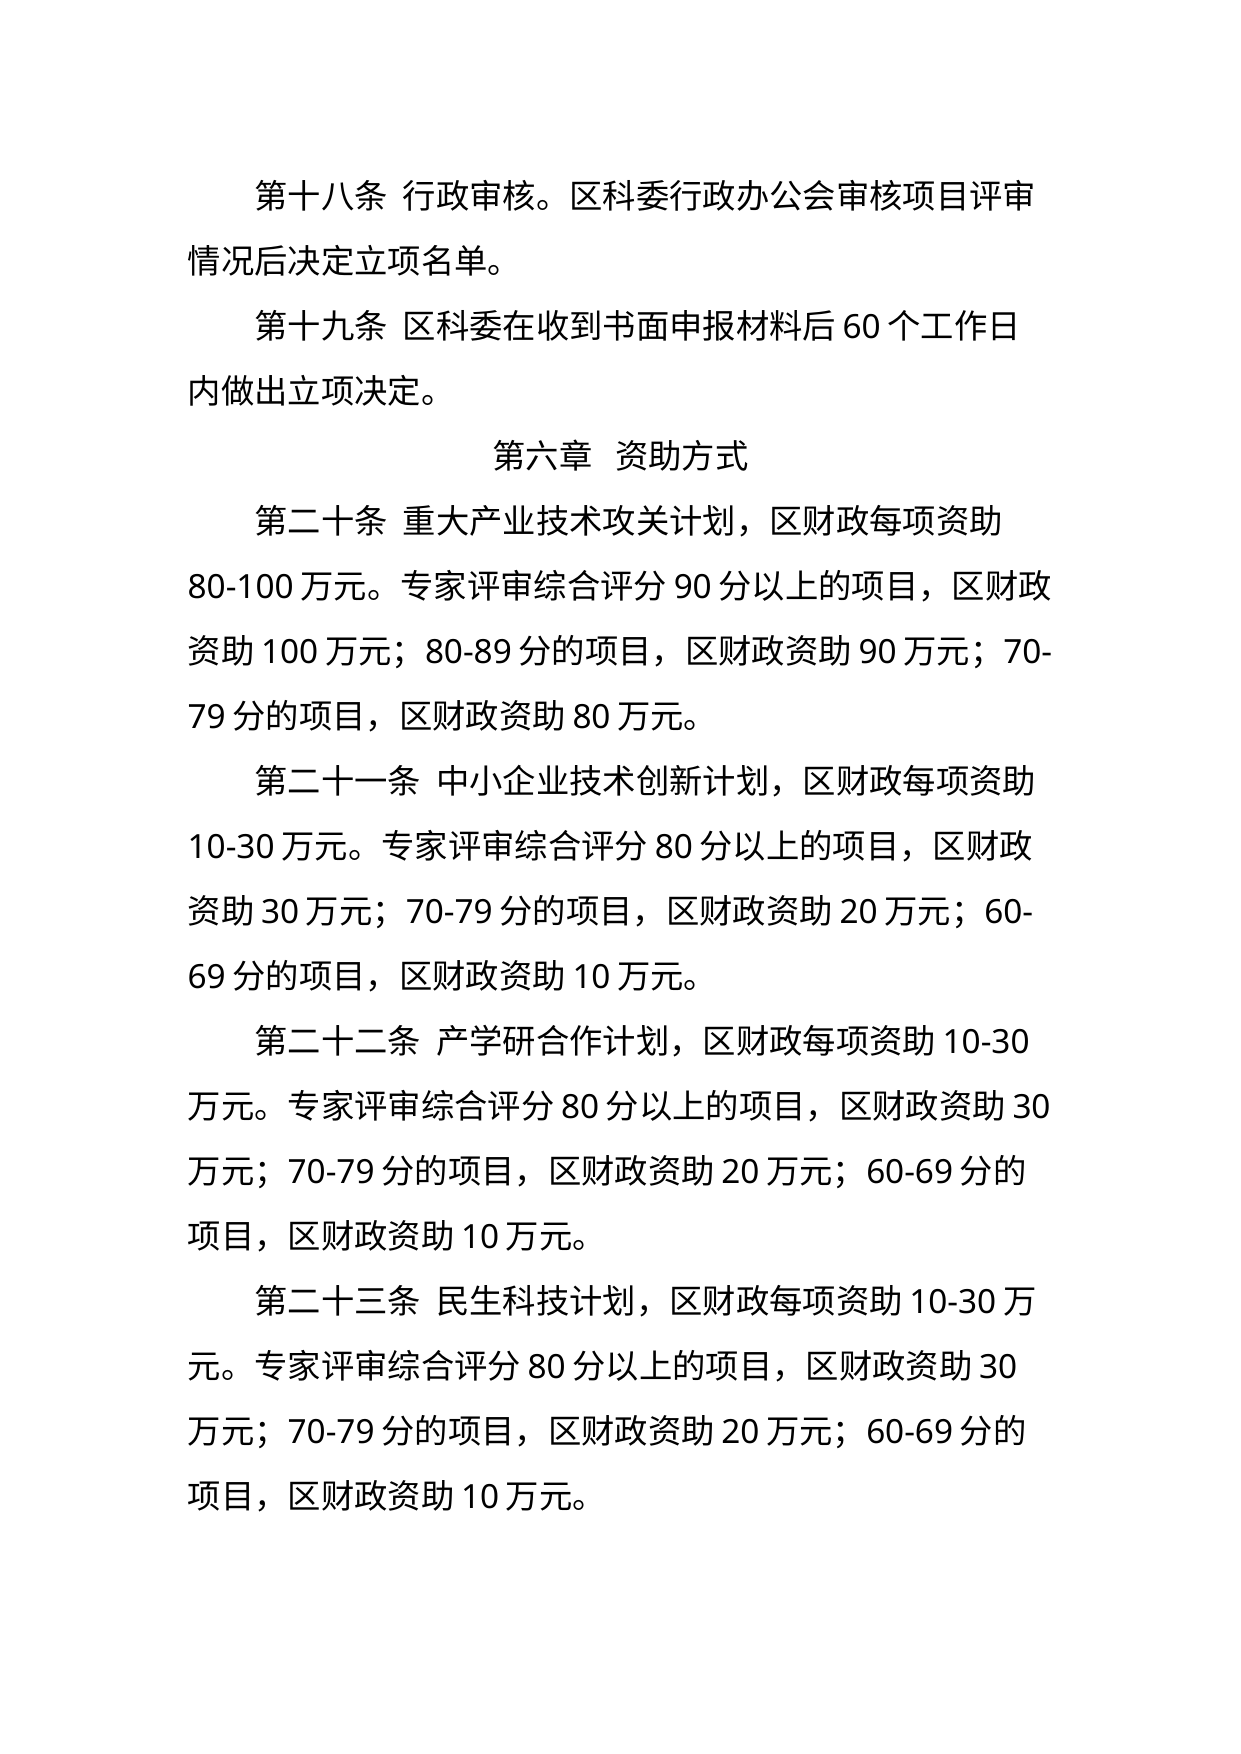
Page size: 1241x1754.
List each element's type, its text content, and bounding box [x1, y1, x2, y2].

text 第十九条 区科委在收到书面申报材料后60个工作日内做出立项决定。 [187, 292, 1053, 422]
text 第二十一条 中小企业技术创新计划，区财政每项资助10-30万元。专家评审综合评分80分以上的项目，区财政资助30万元；70-79分的项目，区财政资助20万元；60-69分的项目，区财政资助10万元。 [187, 747, 1053, 1007]
text 第二十二条 产学研合作计划，区财政每项资助10-30万元。专家评审综合评分80分以上的项目，区财政资助30万元；70-79分的项目，区财政资助20万元；60-69分的项目，区财政资助10万元。 [187, 1007, 1053, 1267]
text 第六章 资助方式 [187, 422, 1053, 487]
text 第二十三条 民生科技计划，区财政每项资助10-30万元。专家评审综合评分80分以上的项目，区财政资助30万元；70-79分的项目，区财政资助20万元；60-69分的项目，区财政资助10万元。 [187, 1267, 1053, 1527]
text 第十八条 行政审核。区科委行政办公会审核项目评审情况后决定立项名单。 [187, 162, 1053, 292]
text 第二十条 重大产业技术攻关计划，区财政每项资助80-100万元。专家评审综合评分90分以上的项目，区财政资助100万元；80-89分的项目，区财政资助90万元；70-79分的项目，区财政资助80万元。 [187, 487, 1053, 747]
